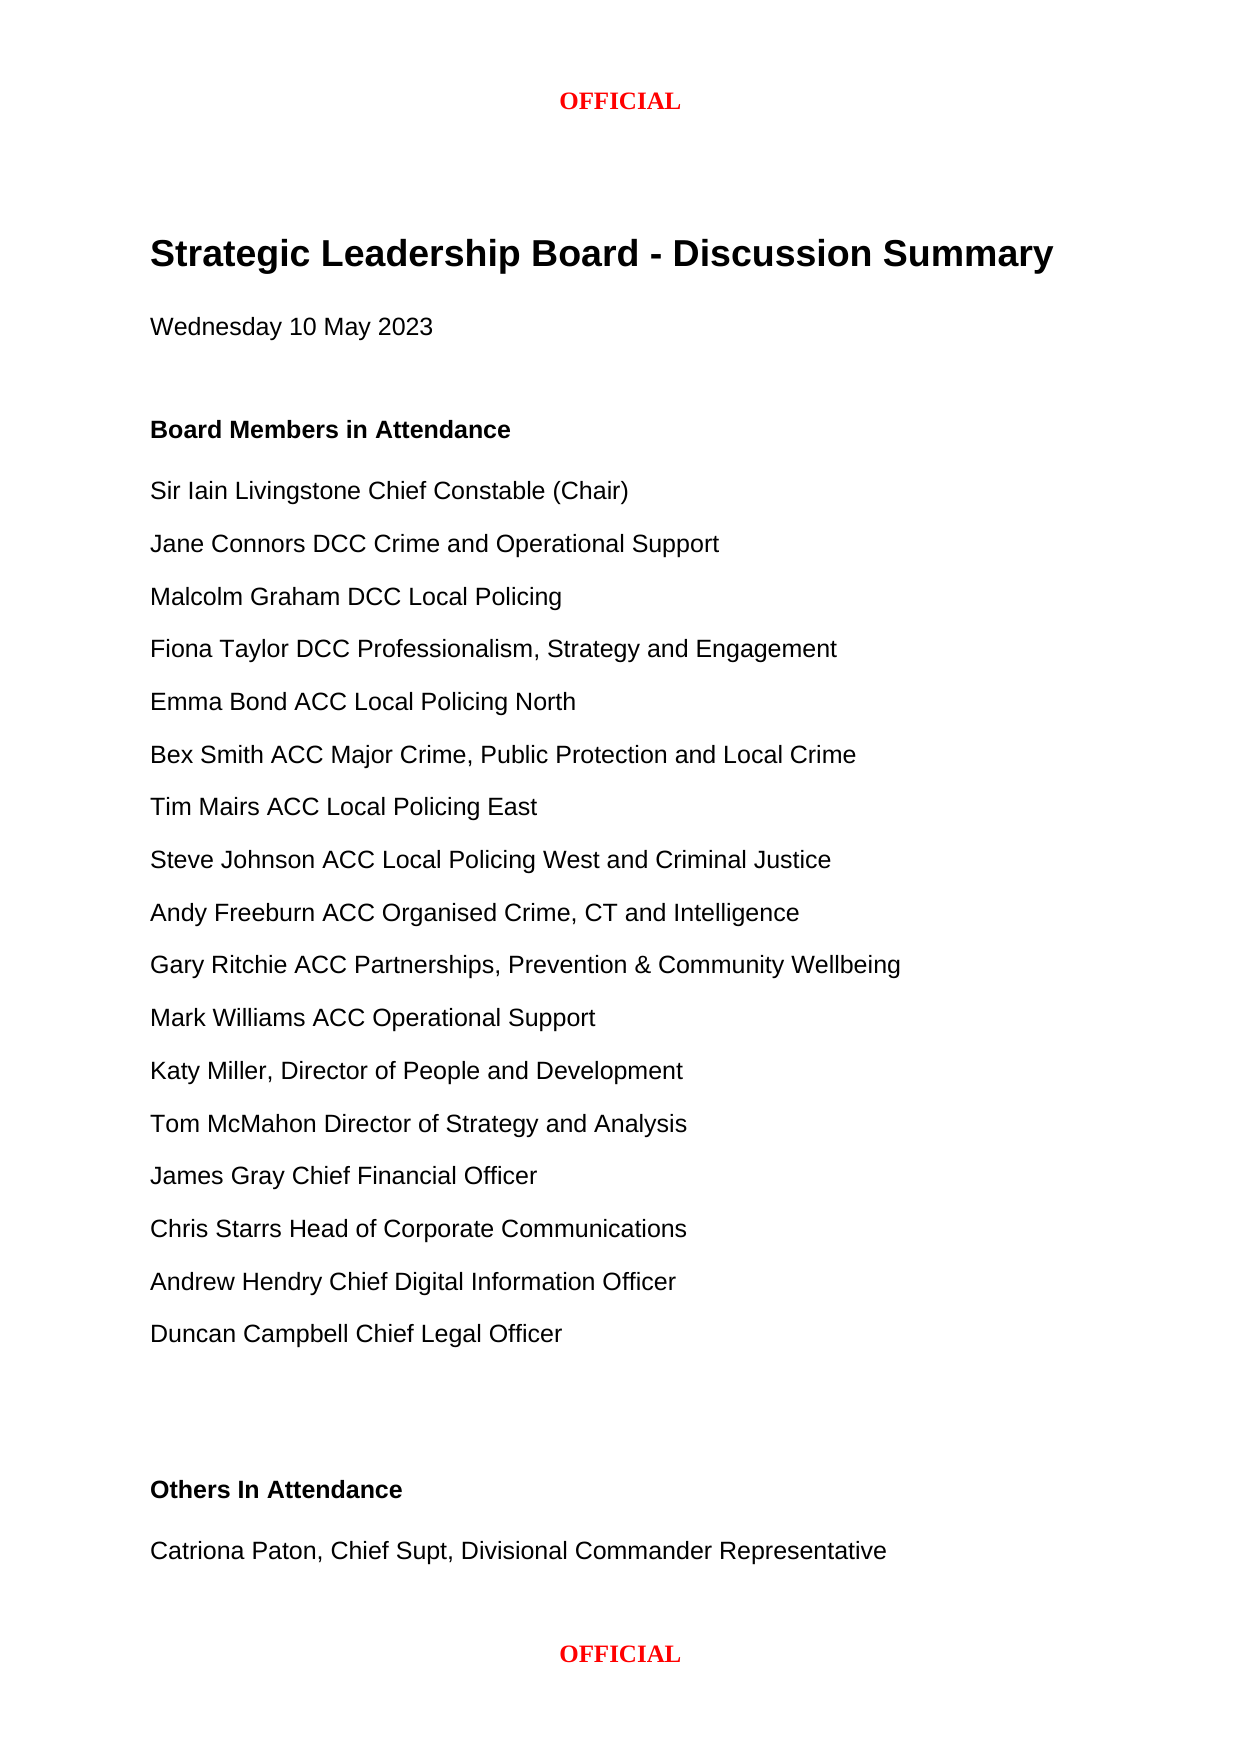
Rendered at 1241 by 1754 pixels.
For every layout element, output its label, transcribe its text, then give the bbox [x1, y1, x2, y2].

subtitle Board Members in Attendance [150, 415, 1090, 444]
text Emma Bond ACC Local Policing North [150, 687, 1090, 716]
text Malcolm Graham DCC Local Policing [150, 582, 1090, 610]
subtitle Strategic Leadership Board - Discussion Summary [150, 231, 1090, 274]
text Tim Mairs ACC Local Policing East [150, 792, 1090, 821]
text Fiona Taylor DCC Professionalism, Strategy and Engagement [150, 634, 1090, 663]
text Wednesday 10 May 2023 [150, 312, 1090, 341]
text Duncan Campbell Chief Legal Officer [150, 1319, 1090, 1348]
text Gary Ritchie ACC Partnerships, Prevention & Community Wellbeing [150, 951, 1090, 979]
text Katy Miller, Director of People and Development [150, 1056, 1090, 1085]
subtitle Others In Attendance [150, 1475, 1090, 1504]
text Andy Freeburn ACC Organised Crime, CT and Intelligence [150, 898, 1090, 927]
text James Gray Chief Financial Officer [150, 1161, 1090, 1190]
text Catriona Paton, Chief Supt, Divisional Commander Representative [150, 1536, 1090, 1565]
text Bex Smith ACC Major Crime, Public Protection and Local Crime [150, 740, 1090, 768]
text Tom McMahon Director of Strategy and Analysis [150, 1109, 1090, 1137]
text Chris Starrs Head of Corporate Communications [150, 1214, 1090, 1243]
text Mark Williams ACC Operational Support [150, 1003, 1090, 1032]
text Andrew Hendry Chief Digital Information Officer [150, 1267, 1090, 1296]
text Jane Connors DCC Crime and Operational Support [150, 529, 1090, 558]
text Steve Johnson ACC Local Policing West and Criminal Justice [150, 845, 1090, 874]
text Sir Iain Livingstone Chief Constable (Chair) [150, 476, 1090, 505]
